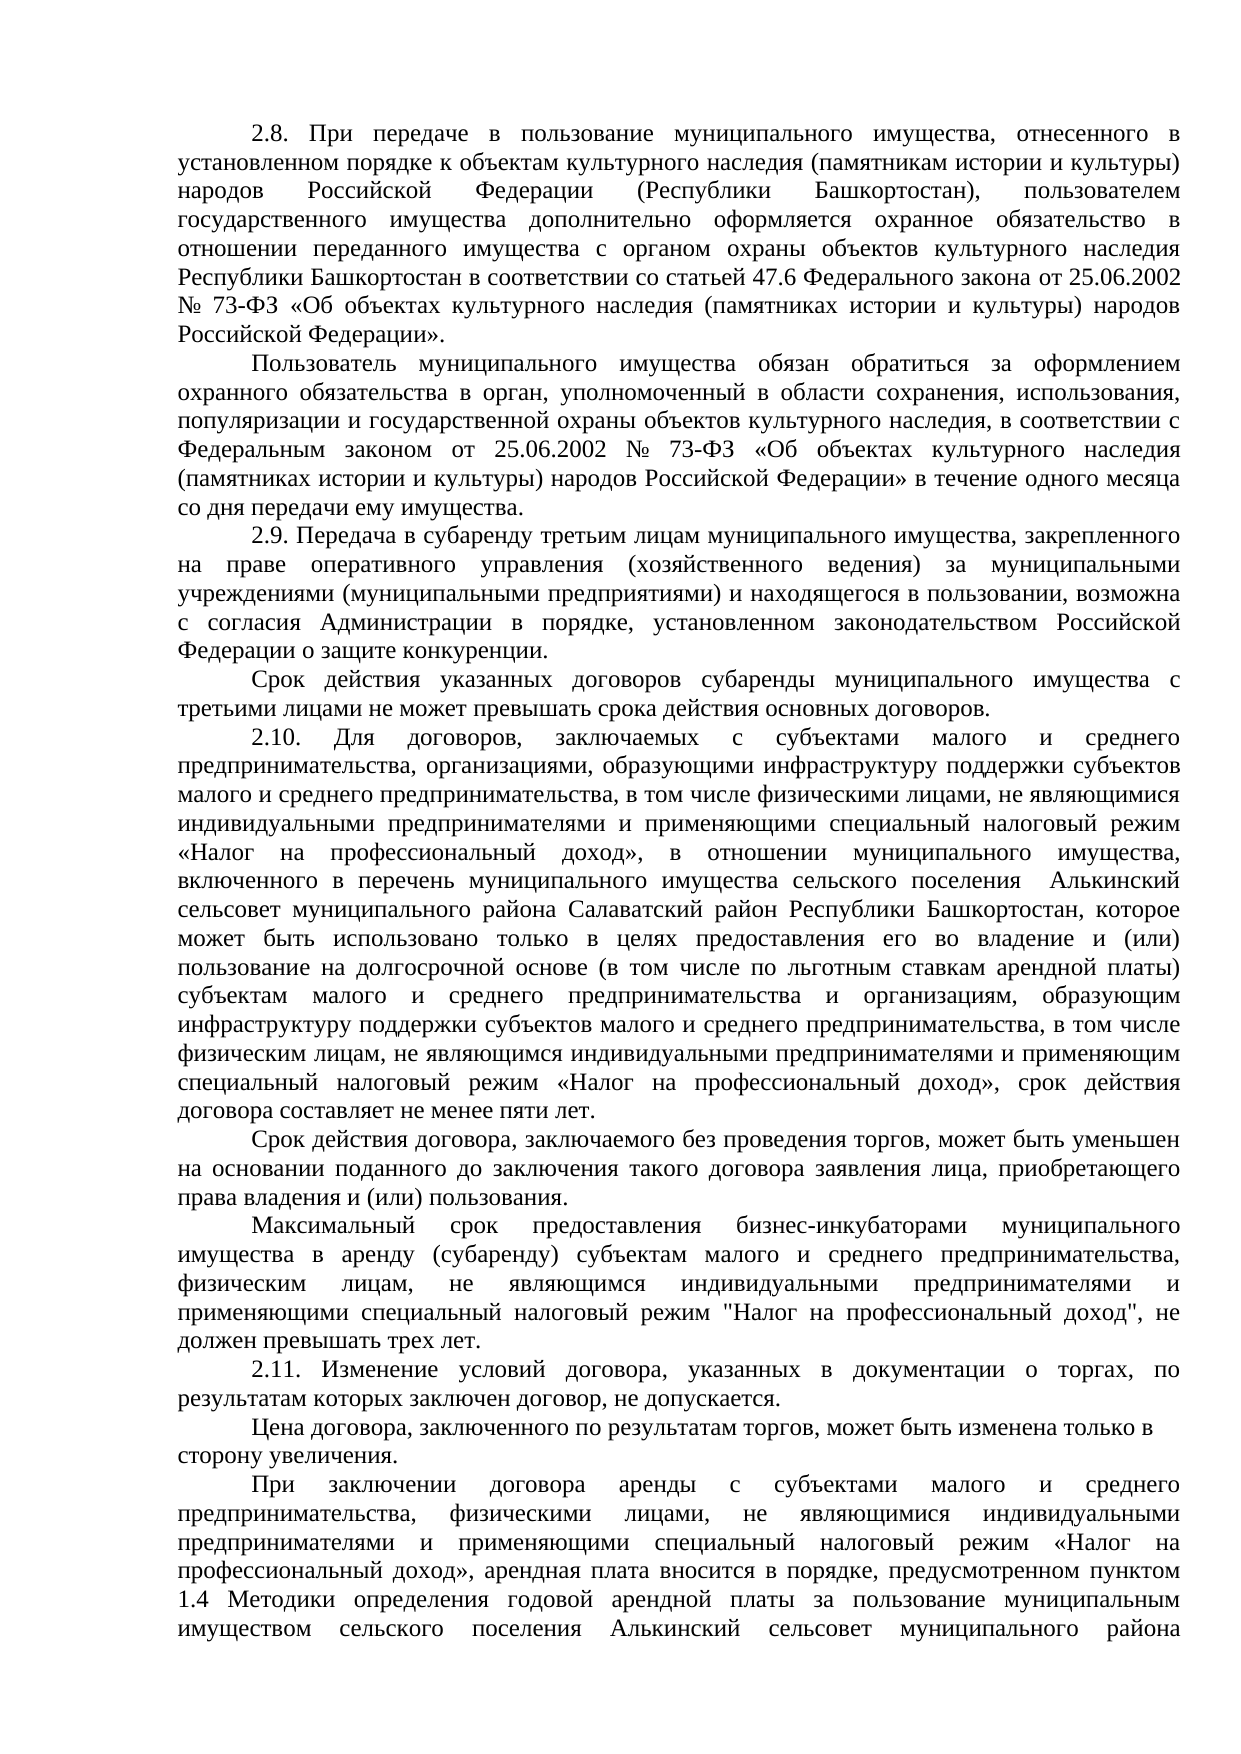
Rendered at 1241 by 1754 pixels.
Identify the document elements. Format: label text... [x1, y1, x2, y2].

text Пользователь муниципального имущества обязан обратиться за оформлением охранного обязательства в орган, уполномоченный в области сохранения, использования, популяризации и государственной охраны объектов культурного наследия, в соответствии с Федеральным законом от 25.06.2002 № 73-ФЗ «Об объектах культурного наследия (памятниках истории и культуры) народов Российской Федерации» в течение одного месяца со дня передачи ему имущества. [177, 348, 1181, 521]
text Максимальный срок предоставления бизнес-инкубаторами муниципального имущества в аренду (субаренду) субъектам малого и среднего предпринимательства, физическим лицам, не являющимся индивидуальными предпринимателями и применяющими специальный налоговый режим "Налог на профессиональный доход", не должен превышать трех лет. [177, 1211, 1181, 1354]
text 2.8. При передаче в пользование муниципального имущества, отнесенного в установленном порядке к объектам культурного наследия (памятникам истории и культуры) народов Российской Федерации (Республики Башкортостан), пользователем государственного имущества дополнительно оформляется охранное обязательство в отношении переданного имущества с органом охраны объектов культурного наследия Республики Башкортостан в соответствии со статьей 47.6 Федерального закона от 25.06.2002 № 73-ФЗ «Об объектах культурного наследия (памятниках истории и культуры) народов Российской Федерации». [177, 118, 1181, 348]
text Срок действия указанных договоров субаренды муниципального имущества с третьими лицами не может превышать срока действия основных договоров. [177, 664, 1181, 722]
text 2.11. Изменение условий договора, указанных в документации о торгах, по результатам которых заключен договор, не допускается. [177, 1354, 1181, 1412]
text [177, 1469, 1181, 1642]
text 2.10. Для договоров, заключаемых с субъектами малого и среднего предпринимательства, организациями, образующими инфраструктуру поддержки субъектов малого и среднего предпринимательства, в том числе физическими лицами, не являющимися индивидуальными предпринимателями и применяющими специальный налоговый режим «Налог на профессиональный доход», в отношении муниципального имущества, включенного в перечень муниципального имущества сельского поселения Алькинский сельсовет муниципального района Салаватский район Республики Башкортостан, которое может быть использовано только в целях предоставления его во владение и (или) пользование на долгосрочной основе (в том числе по льготным ставкам арендной платы) субъектам малого и среднего предпринимательства и организациям, образующим инфраструктуру поддержки субъектов малого и среднего предпринимательства, в том числе физическим лицам, не являющимся индивидуальными предпринимателями и применяющим специальный налоговый режим «Налог на профессиональный доход», срок действия договора составляет не менее пяти лет. [177, 722, 1181, 1124]
text Цена договора, заключенного по результатам торгов, может быть изменена только в сторону увеличения. [177, 1412, 1181, 1469]
text 2.9. Передача в субаренду третьим лицам муниципального имущества, закрепленного на праве оперативного управления (хозяйственного ведения) за муниципальными учреждениями (муниципальными предприятиями) и находящегося в пользовании, возможна с согласия Администрации в порядке, установленном законодательством Российской Федерации о защите конкуренции. [177, 521, 1181, 664]
text Срок действия договора, заключаемого без проведения торгов, может быть уменьшен на основании поданного до заключения такого договора заявления лица, приобретающего права владения и (или) пользования. [177, 1124, 1181, 1211]
